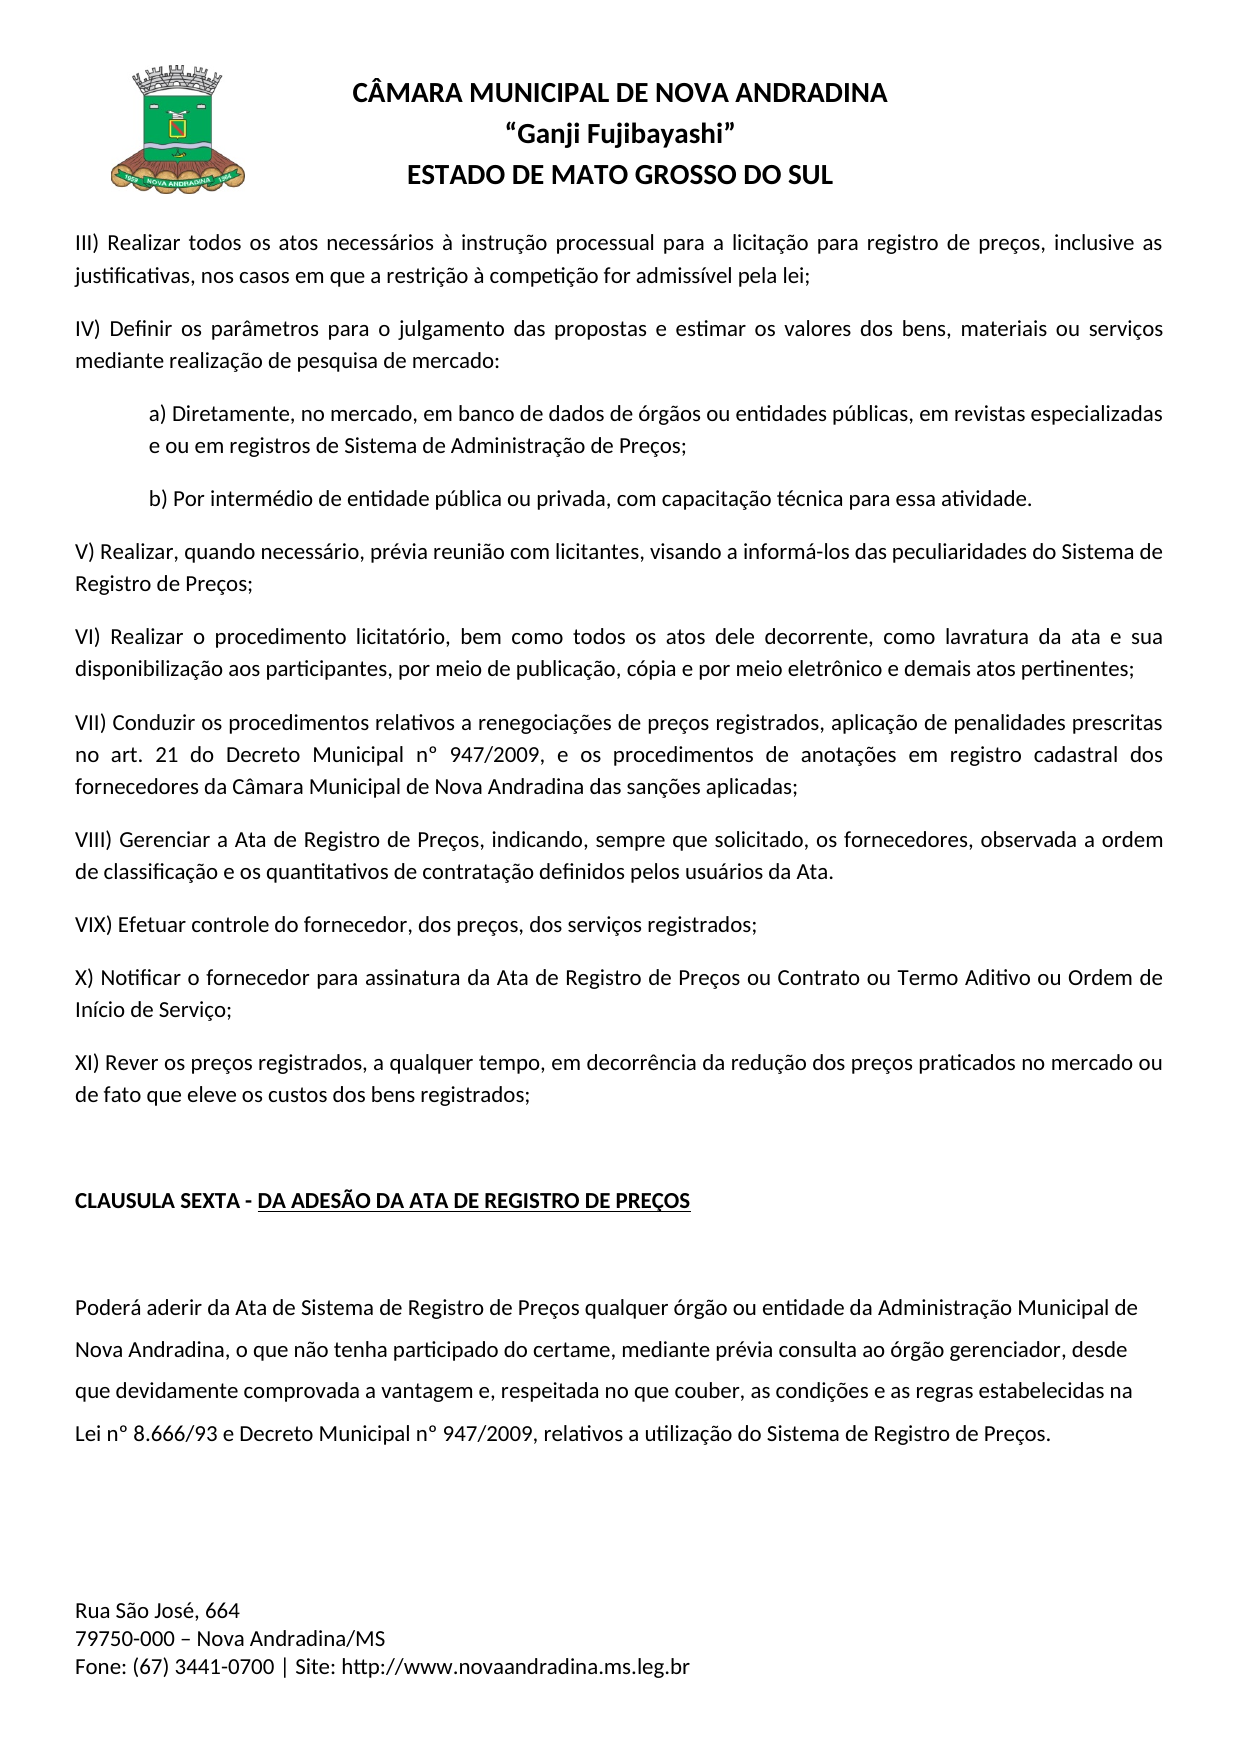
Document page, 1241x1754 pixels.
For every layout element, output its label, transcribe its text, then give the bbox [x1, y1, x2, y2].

text VIII) Gerenciar a Ata de Registro de Preços, indicando, sempre que solicitado, os fornecedores, observada a ordem de classificação e os quantitativos de contratação definidos pelos usuários da Ata. [75, 825, 1165, 885]
text CLAUSULA SEXTA - DA ADESÃO DA ATA DE REGISTRO DE PREÇOS [75, 1187, 1165, 1215]
text IV) Definir os parâmetros para o julgamento das propostas e estimar os valores dos bens, materiais ou serviços mediante realização de pesquisa de mercado: [75, 314, 1165, 374]
text III) Realizar todos os atos necessários à instrução processual para a licitação para registro de preços, inclusive as justificativas, nos casos em que a restrição à competição for admissível pela lei; [75, 228, 1165, 289]
text V) Realizar, quando necessário, prévia reunião com licitantes, visando a informá-los das peculiaridades do Sistema de Registro de Preços; [75, 537, 1165, 597]
text X) Notificar o fornecedor para assinatura da Ata de Registro de Preços ou Contrato ou Termo Aditivo ou Ordem de Início de Serviço; [75, 963, 1165, 1023]
text XI) Rever os preços registrados, a qualquer tempo, em decorrência da redução dos preços praticados no mercado ou de fato que eleve os custos dos bens registrados; [75, 1048, 1165, 1109]
text a) Diretamente, no mercado, em banco de dados de órgãos ou entidades públicas, em revistas especializadas e ou em registros de Sistema de Administração de Preços; [149, 399, 1165, 459]
text Poderá aderir da Ata de Sistema de Registro de Preços qualquer órgão ou entidade da Administração Municipal de Nova Andradina, o que não tenha participado do certame, mediante prévia consulta ao órgão gerenciador, desde que devidamente comprovada a vantagem e, respeitada no que couber, as condições e as regras estabelecidas na Lei nº 8.666/93 e Decreto Municipal nº 947/2009, relativos a utilização do Sistema de Registro de Preços. [75, 1293, 1165, 1447]
text VII) Conduzir os procedimentos relativos a renegociações de preços registrados, aplicação de penalidades prescritas no art. 21 do Decreto Municipal nº 947/2009, e os procedimentos de anotações em registro cadastral dos fornecedores da Câmara Municipal de Nova Andradina das sanções aplicadas; [75, 708, 1165, 800]
text VI) Realizar o procedimento licitatório, bem como todos os atos dele decorrente, como lavratura da ata e sua disponibilização aos participantes, por meio de publicação, cópia e por meio eletrônico e demais atos pertinentes; [75, 622, 1165, 683]
text VIX) Efetuar controle do fornecedor, dos preços, dos serviços registrados; [75, 910, 1165, 938]
picture [111, 65, 245, 194]
text b) Por intermédio de entidade pública ou privada, com capacitação técnica para essa atividade. [149, 484, 1165, 512]
